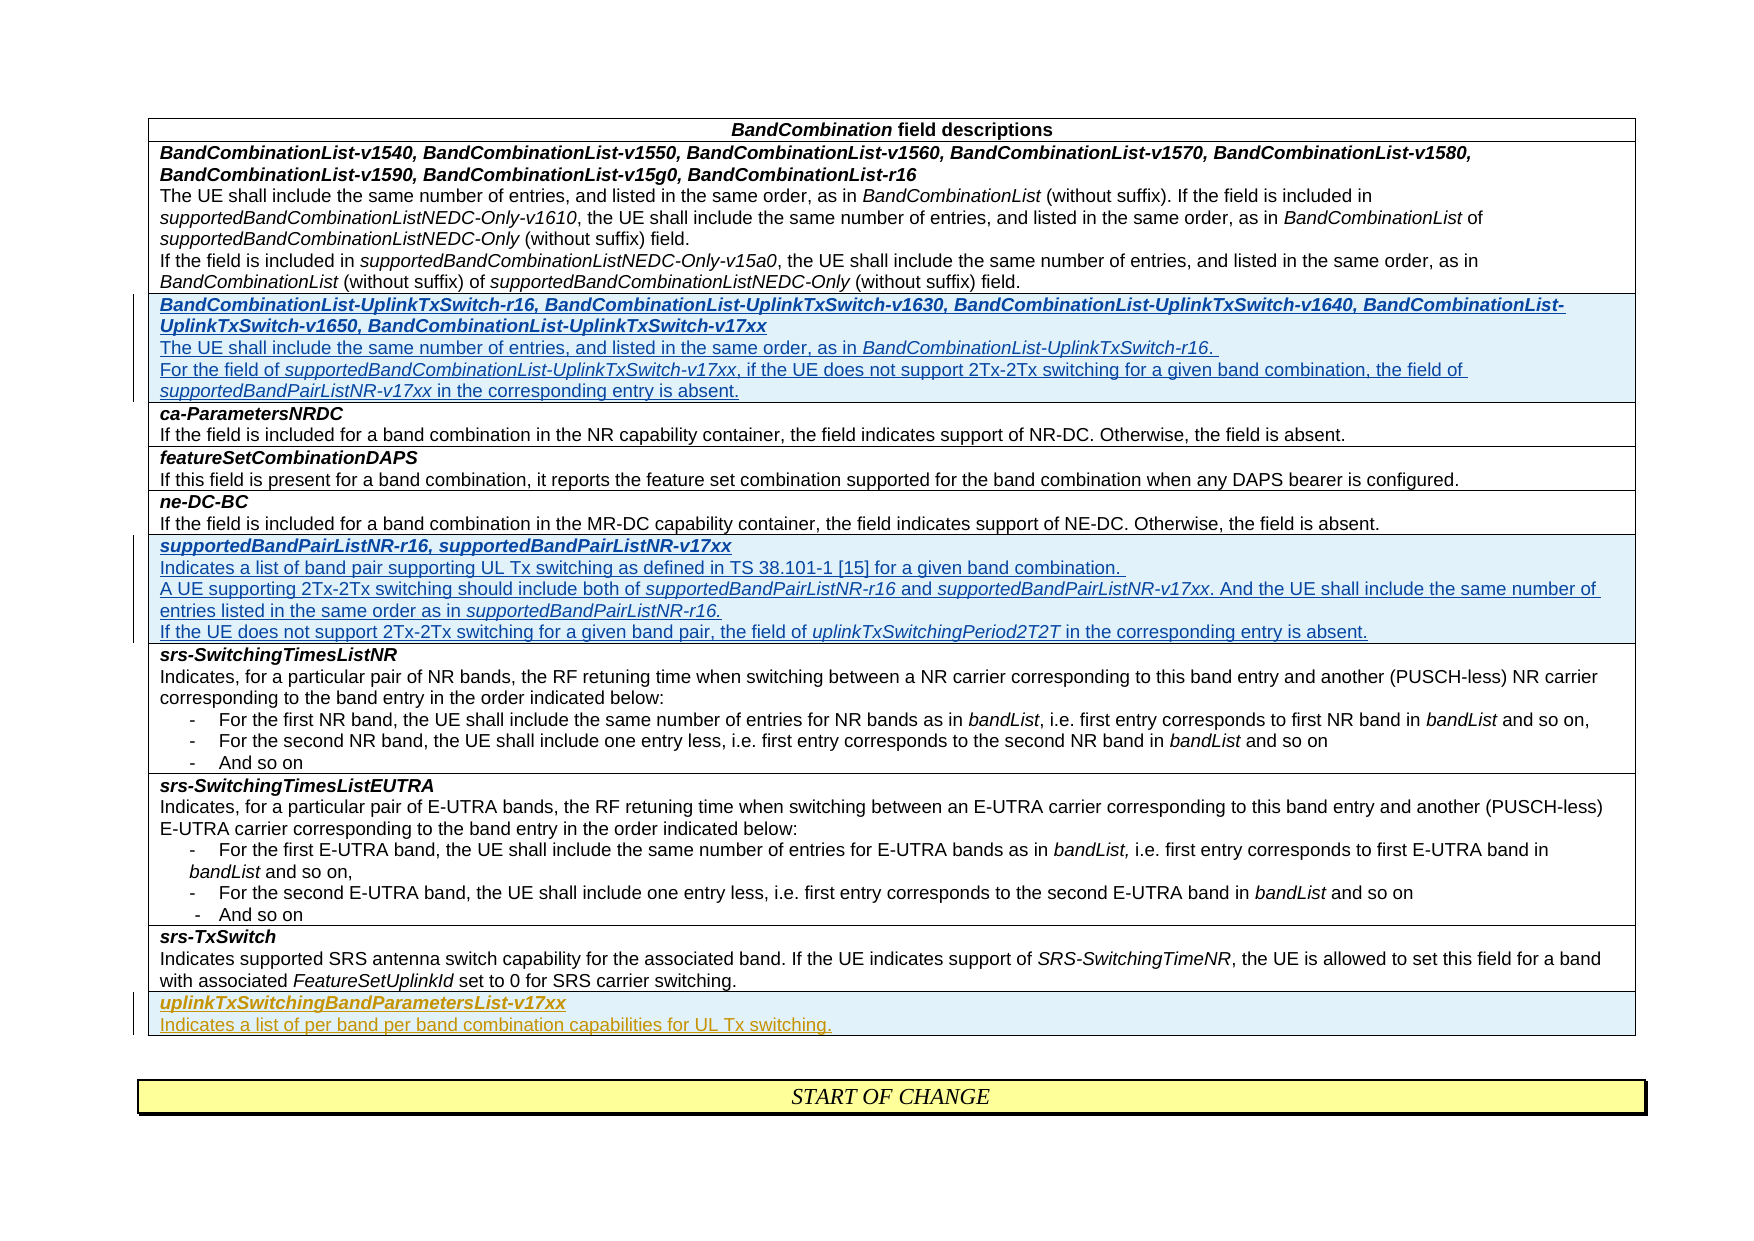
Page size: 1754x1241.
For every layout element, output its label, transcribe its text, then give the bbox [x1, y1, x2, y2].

table_cell BandCombinationList-v1540, BandCombinationList-v1550, BandCombinationList-v1560, BandCombinationList-v1570, BandCombinationList-v1580, BandCombinationList-v1590, BandCombinationList-v15g0, BandCombinationList-r16 The UE shall include the same number of entries, and listed in the same order, as in BandCombinationList (without suffix). If the field is included in supportedBandCombinationListNEDC-Only-v1610, the UE shall include the same number of entries, and listed in the same order, as in BandCombinationList of supportedBandCombinationListNEDC-Only (without suffix) field. If the field is included in supportedBandCombinationListNEDC-Only-v15a0, the UE shall include the same number of entries, and listed in the same order, as in BandCombinationList (without suffix) of supportedBandCombinationListNEDC-Only (without suffix) field. [149, 142, 1635, 293]
table_cell srs-SwitchingTimesListEUTRA Indicates, for a particular pair of E-UTRA bands, the RF retuning time when switching between an E-UTRA carrier corresponding to this band entry and another (PUSCH-less) E-UTRA carrier corresponding to the band entry in the order indicated below: - For the first E-UTRA band, the UE shall include the same number of entries for E-UTRA bands as in bandList, i.e. first entry corresponds to first E-UTRA band in bandList and so on, - For the second E-UTRA band, the UE shall include one entry less, i.e. first entry corresponds to the second E-UTRA band in bandList and so on - And so on [149, 774, 1635, 925]
text START OF CHANGE [139, 1081, 1644, 1112]
table_cell ca-ParametersNRDC If the field is included for a band combination in the NR capability container, the field indicates support of NR-DC. Otherwise, the field is absent. [149, 403, 1635, 446]
table_header BandCombination field descriptions [149, 119, 1635, 141]
table_cell srs-TxSwitch Indicates supported SRS antenna switch capability for the associated band. If the UE indicates support of SRS-SwitchingTimeNR, the UE is allowed to set this field for a band with associated FeatureSetUplinkId set to 0 for SRS carrier switching. [149, 926, 1635, 991]
table_cell featureSetCombinationDAPS If this field is present for a band combination, it reports the feature set combination supported for the band combination when any DAPS bearer is configured. [149, 447, 1635, 490]
table_cell ne-DC-BC If the field is included for a band combination in the MR-DC capability container, the field indicates support of NE-DC. Otherwise, the field is absent. [149, 491, 1635, 534]
table_cell srs-SwitchingTimesListNR Indicates, for a particular pair of NR bands, the RF retuning time when switching between a NR carrier corresponding to this band entry and another (PUSCH-less) NR carrier corresponding to the band entry in the order indicated below: - For the first NR band, the UE shall include the same number of entries for NR bands as in bandList, i.e. first entry corresponds to first NR band in bandList and so on, - For the second NR band, the UE shall include one entry less, i.e. first entry corresponds to the second NR band in bandList and so on - And so on [149, 644, 1635, 773]
